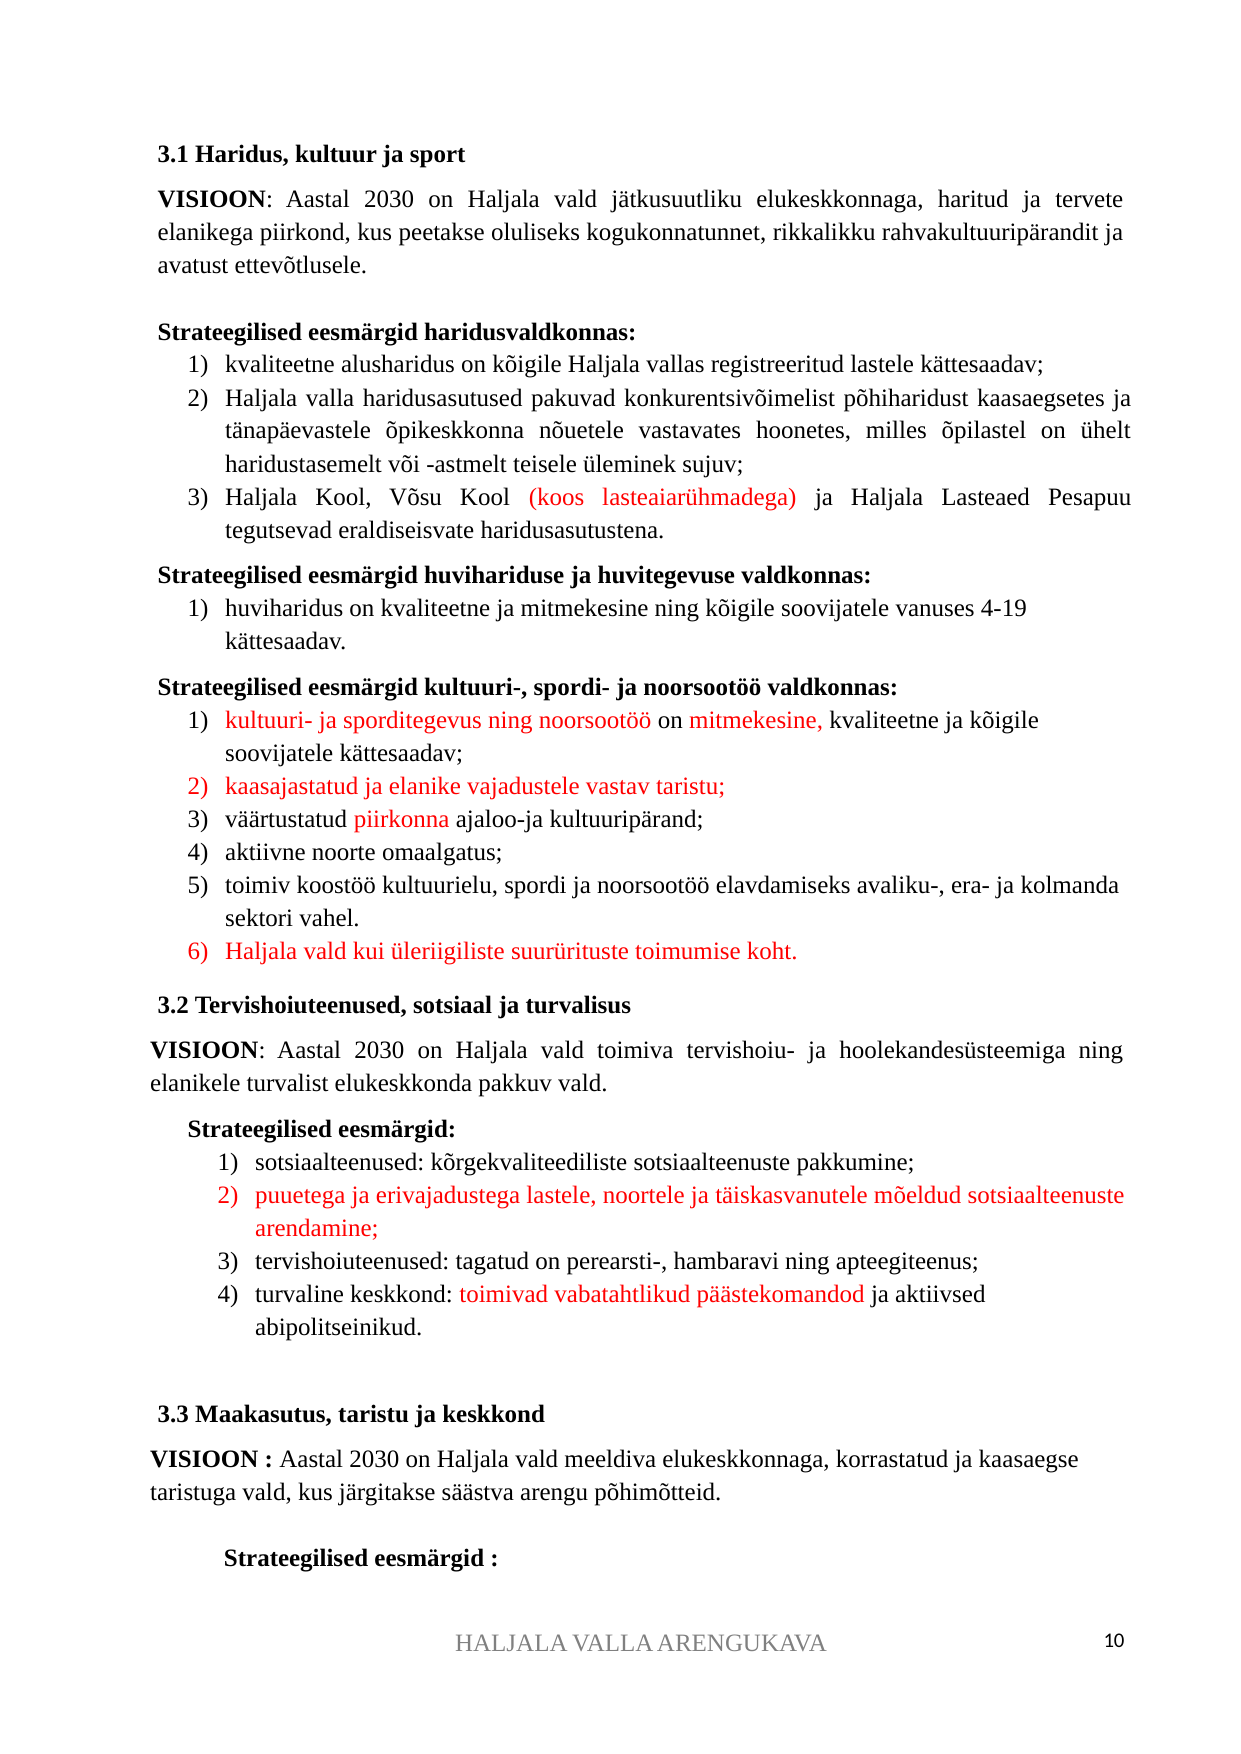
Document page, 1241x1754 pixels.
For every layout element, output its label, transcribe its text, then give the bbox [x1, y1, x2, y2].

list Haljala Kool, Võsu Kool (koos lasteaiarühmadega) ja Haljala Lasteaed Pesapuu tegutsevad eraldiseisvate haridusasutustena. [187, 482, 1132, 543]
list kultuuri- ja sporditegevus ning noorsootöö on mitmekesine, kvaliteetne ja kõigile soovijatele kättesaadav; [187, 705, 1124, 767]
list huviharidus on kvaliteetne ja mitmekesine ning kõigile soovijatele vanuses 4-19 kättesaadav. [187, 593, 1132, 655]
subtitle 3.1 Haridus, kultuur ja sport [157, 139, 1124, 168]
list Haljala valla haridusasutused pakuvad konkurentsivõimelist põhiharidust kaasaegsetes ja tänapäevastele õpikeskkonna nõuetele vastavates hoonetes, milles õpilastel on ühelt haridustasemelt või -astmelt teisele üleminek sujuv; [187, 383, 1132, 477]
text Strateegilised eesmärgid haridusvaldkonnas: [157, 317, 1132, 345]
list puuetega ja erivajadustega lastele, noortele ja täiskasvanutele mõeldud sotsiaalteenuste arendamine; [217, 1180, 1132, 1242]
list väärtustatud piirkonna ajaloo-ja kultuuripärand; [187, 804, 1124, 833]
text Strateegilised eesmärgid huvihariduse ja huvitegevuse valdkonnas: [157, 560, 1124, 589]
list tervishoiuteenused: tagatud on perearsti-, hambaravi ning apteegiteenus; [217, 1246, 1132, 1275]
subtitle 3.2 Tervishoiuteenused, sotsiaal ja turvalisus [157, 990, 1124, 1018]
list kvaliteetne alusharidus on kõigile Haljala vallas registreeritud lastele kättesaadav; [187, 349, 1132, 378]
list Haljala vald kui üleriigiliste suurürituste toimumise koht. [187, 936, 1132, 965]
list aktiivne noorte omaalgatus; [187, 837, 1124, 866]
subtitle 3.3 Maakasutus, taristu ja keskkond [157, 1399, 1124, 1428]
list sotsiaalteenused: kõrgekvaliteediliste sotsiaalteenuste pakkumine; [217, 1147, 1132, 1176]
text Strateegilised eesmärgid : [157, 1543, 1124, 1572]
text VISIOON: Aastal 2030 on Haljala vald toimiva tervishoiu- ja hoolekandesüsteemiga ning elanikele turvalist elukeskkonda pakkuv vald. [150, 1035, 1124, 1097]
list toimiv koostöö kultuurielu, spordi ja noorsootöö elavdamiseks avaliku-, era- ja kolmanda sektori vahel. [187, 870, 1124, 932]
list kaasajastatud ja elanike vajadustele vastav taristu; [187, 771, 1124, 799]
text Strateegilised eesmärgid kultuuri-, spordi- ja noorsootöö valdkonnas: [157, 672, 1124, 701]
list turvaline keskkond: toimivad vabatahtlikud päästekomandod ja aktiivsed abipolitseinikud. [217, 1279, 1132, 1341]
text VISIOON : Aastal 2030 on Haljala vald meeldiva elukeskkonnaga, korrastatud ja kaasaegse taristuga vald, kus järgitakse säästva arengu põhimõtteid. [150, 1444, 1124, 1506]
text Strateegilised eesmärgid: [187, 1114, 1124, 1143]
text VISIOON: Aastal 2030 on Haljala vald jätkusuutliku elukeskkonnaga, haritud ja tervete elanikega piirkond, kus peetakse oluliseks kogukonnatunnet, rikkalikku rahvakultuuripärandit ja avatust ettevõtlusele. [157, 184, 1124, 279]
